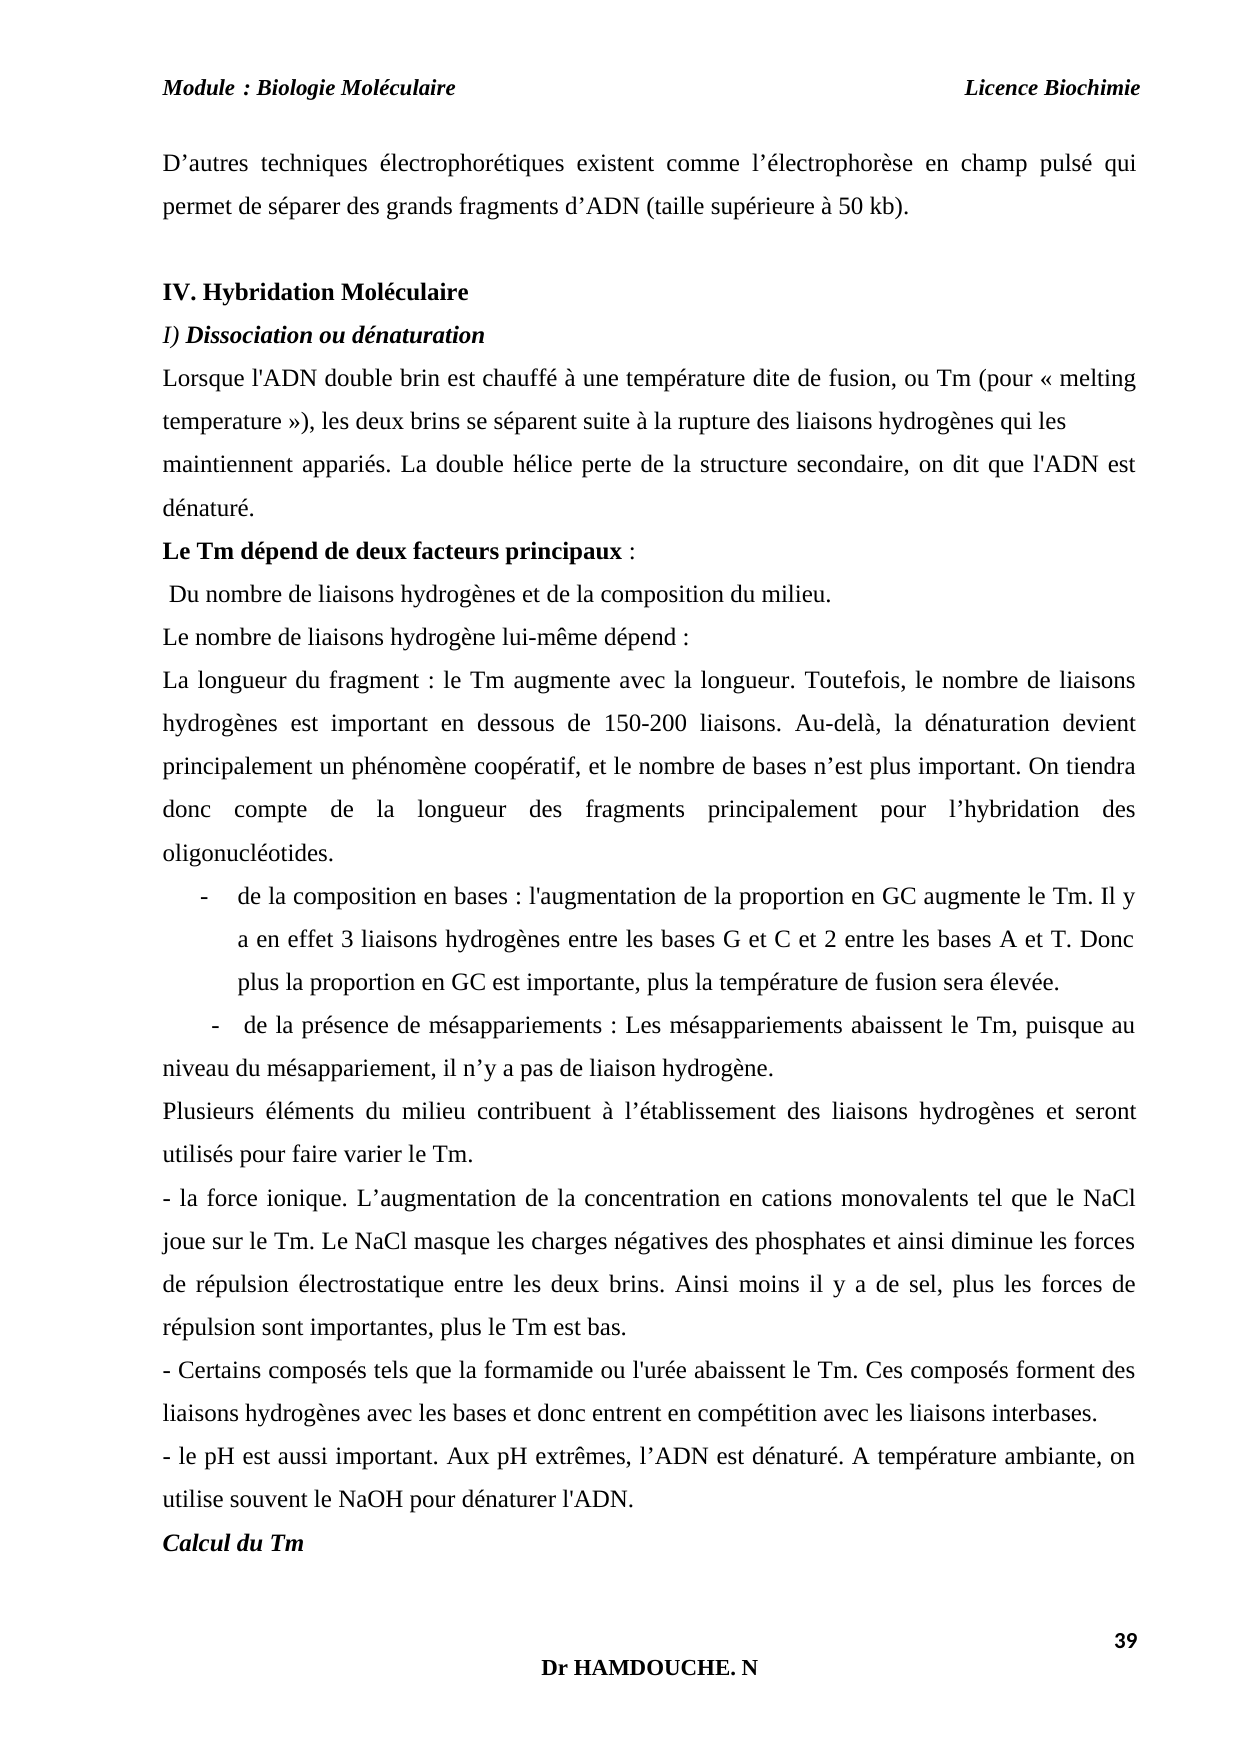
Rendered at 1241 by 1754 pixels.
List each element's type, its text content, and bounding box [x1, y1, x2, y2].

text IV. Hybridation Moléculaire [162, 277, 1137, 306]
text Le Tm dépend de deux facteurs principaux : [162, 536, 1137, 564]
text La longueur du fragment : le Tm augmente avec la longueur. Toutefois, le nombre de liaisons hydrogènes est important en dessous de 150-200 liaisons. Au-delà, la dénaturation devient principalement un phénomène coopératif, et le nombre de bases n’est plus important. On tiendra donc compte de la longueur des fragments principalement pour l’hybridation des oligonucléotides. [162, 665, 1137, 866]
text D’autres techniques électrophorétiques existent comme l’électrophorèse en champ pulsé qui permet de séparer des grands fragments d’ADN (taille supérieure à 50 kb). [162, 148, 1137, 219]
text Plusieurs éléments du milieu contribuent à l’établissement des liaisons hydrogènes et seront utilisés pour faire varier le Tm. [162, 1096, 1137, 1168]
text Calcul du Tm [162, 1528, 1137, 1556]
text Le nombre de liaisons hydrogène lui-même dépend : [162, 622, 1137, 651]
text Lorsque l'ADN double brin est chauffé à une température dite de fusion, ou Tm (pour « melting temperature »), les deux brins se séparent suite à la rupture des liaisons hydrogènes qui les [162, 363, 1137, 435]
text maintiennent appariés. La double hélice perte de la structure secondaire, on dit que l'ADN est dénaturé. [162, 449, 1137, 521]
text I) Dissociation ou dénaturation [162, 320, 1137, 349]
text - la force ionique. L’augmentation de la concentration en cations monovalents tel que le NaCl joue sur le Tm. Le NaCl masque les charges négatives des phosphates et ainsi diminue les forces de répulsion électrostatique entre les deux brins. Ainsi moins il y a de sel, plus les forces de répulsion sont importantes, plus le Tm est bas. [162, 1183, 1137, 1341]
list de la composition en bases : l'augmentation de la proportion en GC augmente le Tm. Il y a en effet 3 liaisons hydrogènes entre les bases G et C et 2 entre les bases A et T. Donc plus la proportion en GC est importante, plus la température de fusion sera élevée. [200, 881, 1137, 996]
text - de la présence de mésappariements : Les mésappariements abaissent le Tm, puisque au niveau du mésappariement, il n’y a pas de liaison hydrogène. [162, 1010, 1137, 1082]
text - Certains composés tels que la formamide ou l'urée abaissent le Tm. Ces composés forment des liaisons hydrogènes avec les bases et donc entrent en compétition avec les liaisons interbases. [162, 1355, 1137, 1427]
text Du nombre de liaisons hydrogènes et de la composition du milieu. [162, 579, 1137, 608]
text - le pH est aussi important. Aux pH extrêmes, l’ADN est dénaturé. A température ambiante, on utilise souvent le NaOH pour dénaturer l'ADN. [162, 1441, 1137, 1513]
